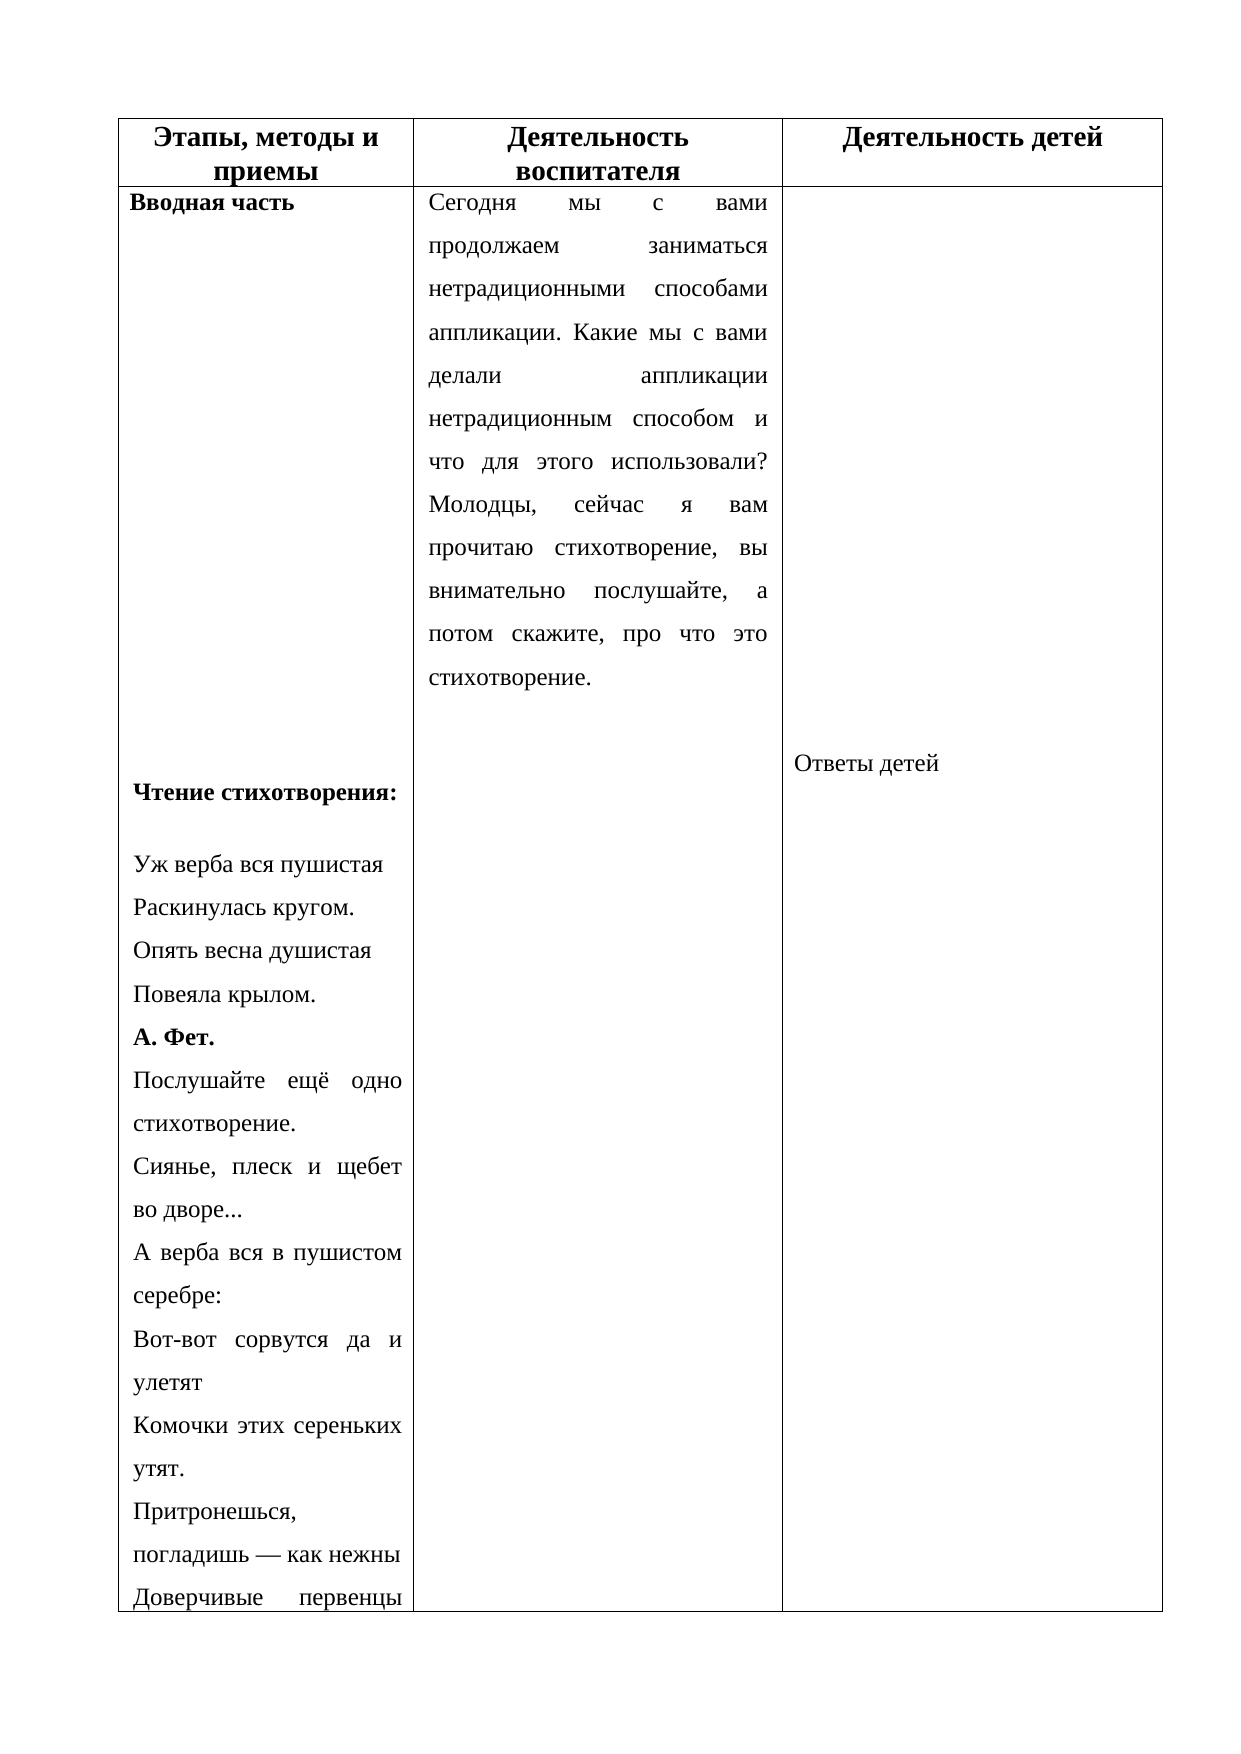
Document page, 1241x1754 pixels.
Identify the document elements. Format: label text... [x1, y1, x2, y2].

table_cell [119, 187, 413, 1611]
table_header Этапы, методы и приемы [119, 119, 413, 186]
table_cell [783, 187, 1162, 1611]
table_header Деятельность детей [783, 119, 1162, 186]
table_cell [414, 187, 782, 1611]
table_header Деятельность воспитателя [414, 119, 782, 186]
